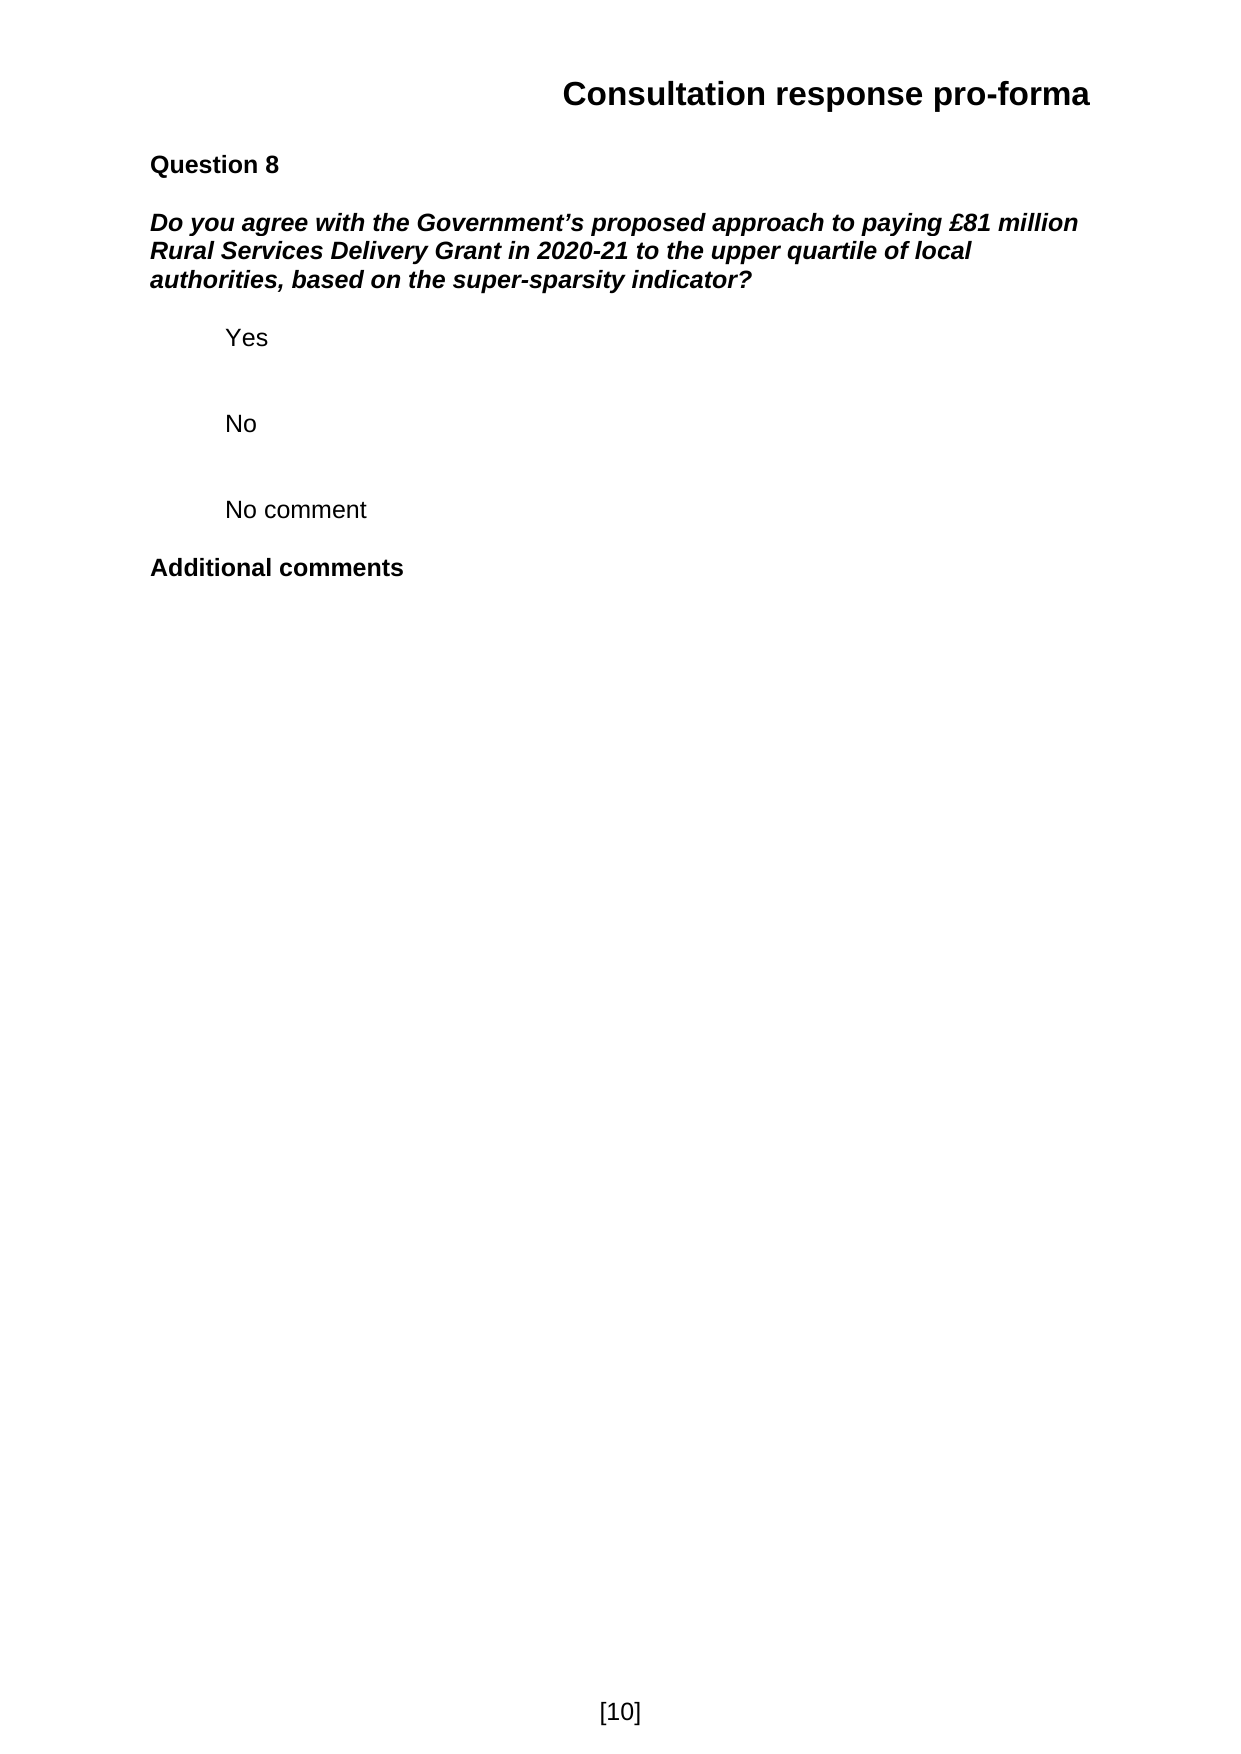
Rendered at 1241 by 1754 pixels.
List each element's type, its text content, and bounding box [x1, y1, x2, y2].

text Additional comments [150, 552, 1092, 581]
text Yes [150, 322, 1092, 351]
text No [150, 409, 1092, 437]
text No comment [150, 495, 1092, 524]
text Question 8 [150, 150, 1092, 179]
text Do you agree with the Government’s proposed approach to paying £81 million Rural Services Delivery Grant in 2020-21 to the upper quartile of local authorities, based on the super-sparsity indicator? [150, 207, 1092, 294]
